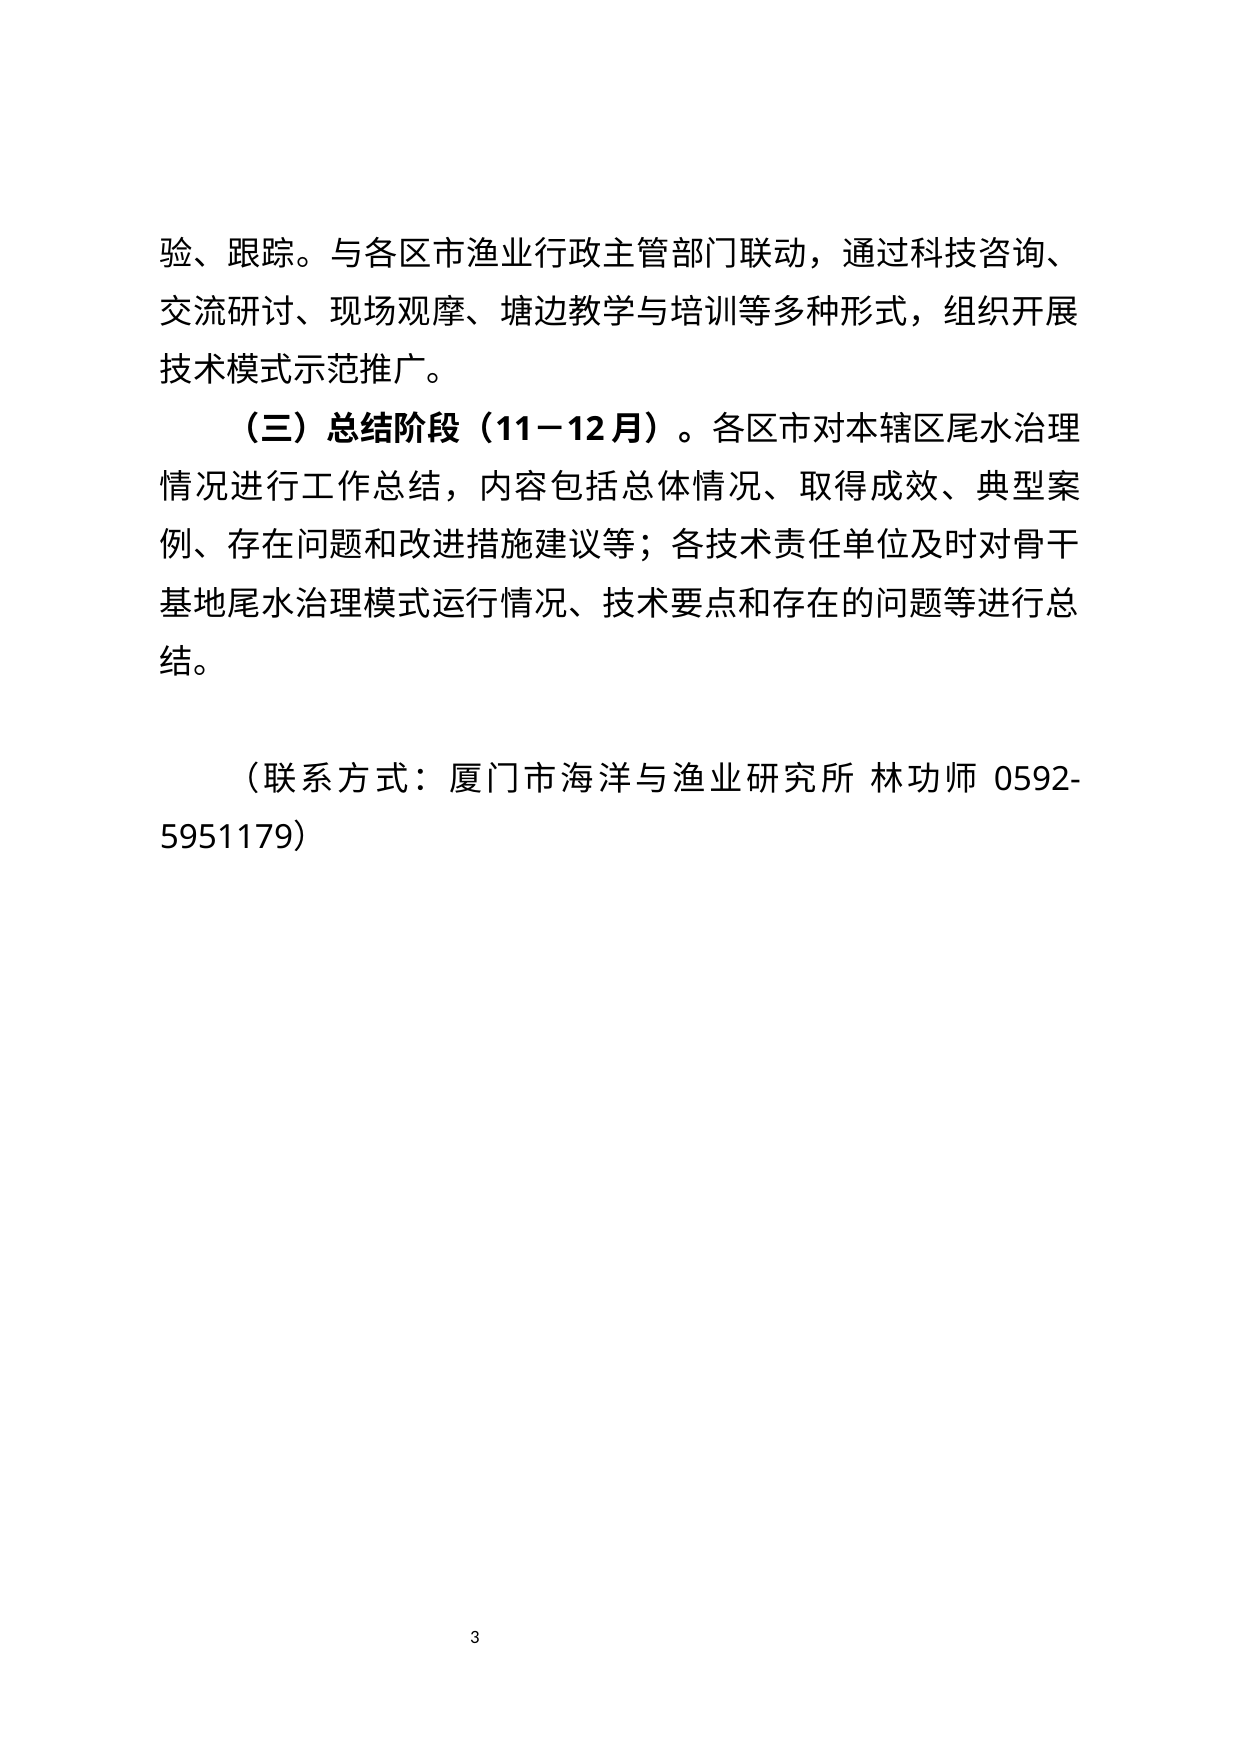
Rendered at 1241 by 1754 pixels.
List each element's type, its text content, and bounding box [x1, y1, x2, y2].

text （三）总结阶段（11－12月）。各区市对本辖区尾水治理情况进行工作总结，内容包括总体情况、取得成效、典型案例、存在问题和改进措施建议等；各技术责任单位及时对骨干基地尾水治理模式运行情况、技术要点和存在的问题等进行总结。 [159, 393, 1081, 685]
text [159, 218, 1081, 393]
text （联系方式：厦门市海洋与渔业研究所 林功师 0592-5951179） [159, 743, 1081, 860]
